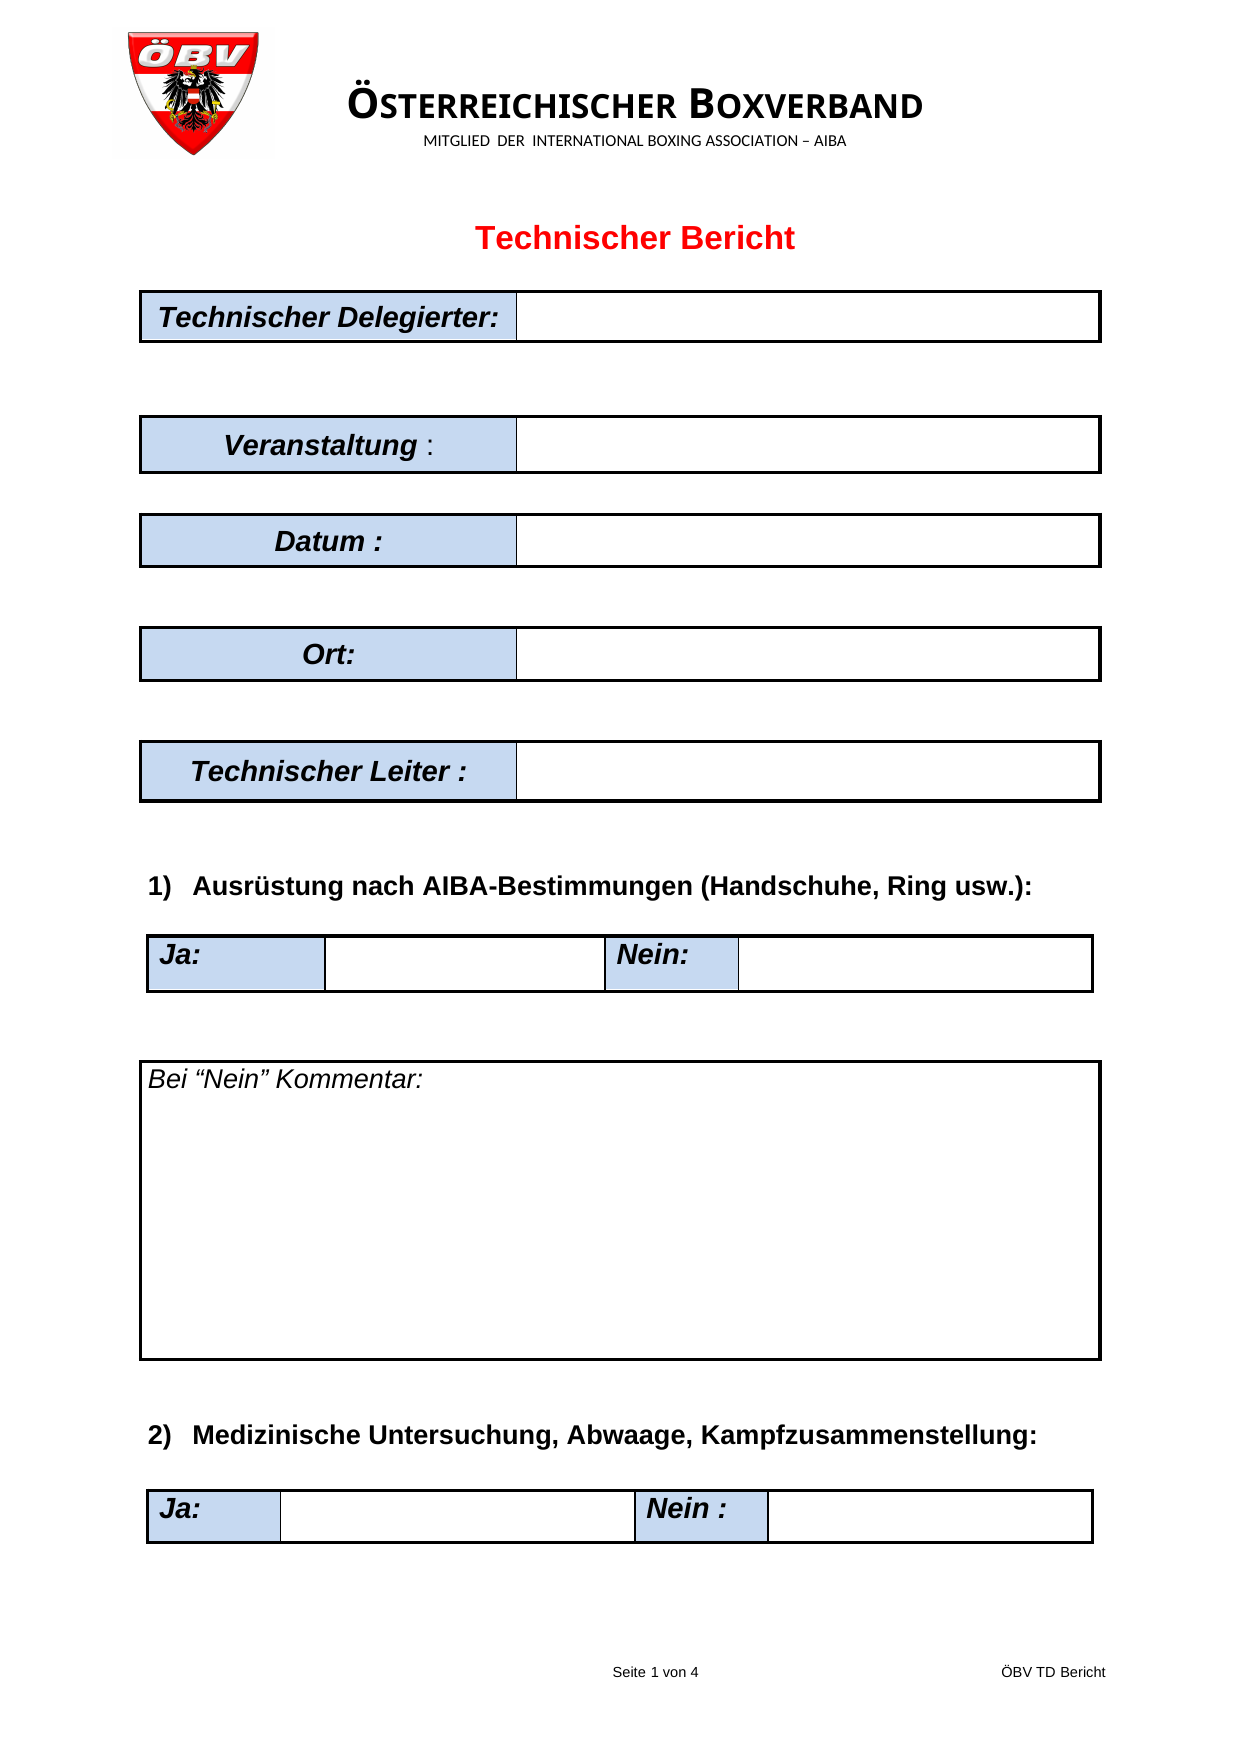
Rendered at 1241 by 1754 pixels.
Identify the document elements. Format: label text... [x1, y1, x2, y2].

table_header Ja: [149, 938, 324, 989]
picture [111, 27, 275, 159]
table_header [281, 1492, 634, 1541]
table_header [517, 743, 1098, 799]
table_header Technischer Delegierter: [142, 293, 516, 339]
table_header [739, 938, 1091, 989]
table_header Bei “Nein” Kommentar: [142, 1063, 1098, 1358]
table_header [326, 938, 604, 989]
table_header Veranstaltung : [142, 418, 516, 471]
table_header [769, 1492, 1091, 1541]
list Ausrüstung nach AIBA-Bestimmungen (Handschuhe, Ring usw.): [148, 869, 1122, 901]
table_header [517, 418, 1098, 471]
table_header [517, 516, 1098, 565]
table_header Ja: [149, 1492, 280, 1541]
table_header [517, 293, 1098, 339]
table_header Ort: [142, 629, 516, 679]
text 2) Medizinische Untersuchung, Abwaage, Kampfzusammenstellung: [148, 1419, 1122, 1450]
table_header Technischer Leiter : [142, 743, 516, 799]
table_header Nein : [636, 1492, 767, 1541]
text Technischer Bericht [148, 218, 1122, 256]
table_header Datum : [142, 516, 516, 565]
table_header [517, 629, 1098, 679]
table_header Nein: [606, 938, 738, 989]
